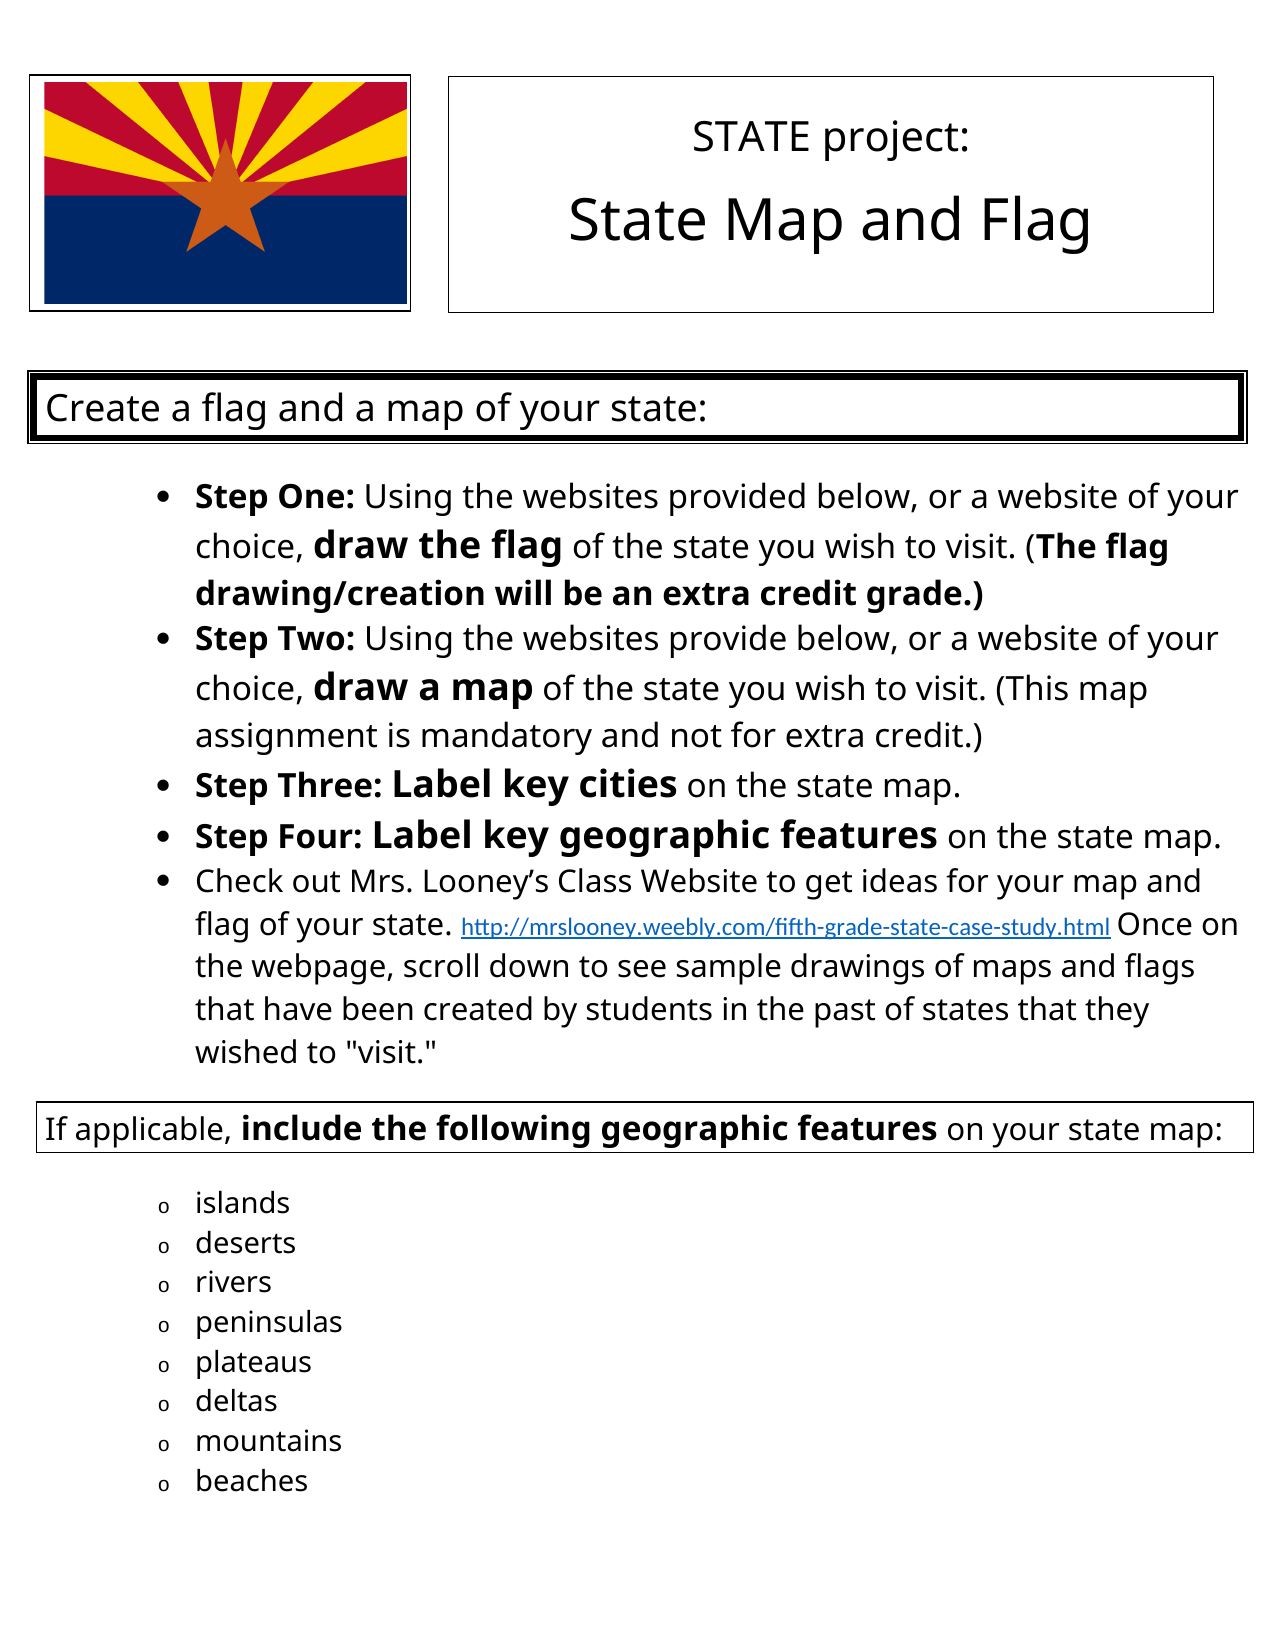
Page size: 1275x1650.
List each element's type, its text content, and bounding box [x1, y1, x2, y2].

list deserts [157, 1222, 1245, 1262]
list Step Two: Using the websites provide below, or a website of your choice, draw a map of the state you wish to visit. (This map assignment is mandatory and not for extra credit.) [157, 615, 1245, 757]
list Step Three: Label key cities on the state map. [157, 757, 1245, 808]
list Step One: Using the websites provided below, or a website of your choice, draw the flag of the state you wish to visit. (The flag drawing/creation will be an extra credit grade.) [157, 473, 1245, 615]
list deltas [157, 1381, 1245, 1420]
list rivers [157, 1262, 1245, 1301]
picture [44, 82, 407, 304]
list beaches [157, 1460, 1245, 1500]
list mountains [157, 1420, 1245, 1460]
text If applicable, include the following geographic features on your state map: [37, 1103, 1253, 1152]
list Step Four: Label key geographic features on the state map. [157, 808, 1245, 859]
list islands [157, 1182, 1245, 1222]
list plateaus [157, 1341, 1245, 1381]
list peninsulas [157, 1301, 1245, 1341]
list Check out Mrs. Looney’s Class Website to get ideas for your map and flag of your state. http://mrslooney.weebly.com/fifth-grade-state-case-study.html Once on the webpage, scroll down to see sample drawings of maps and flags that have been created by students in the past of states that they wished to "visit." [157, 859, 1245, 1072]
